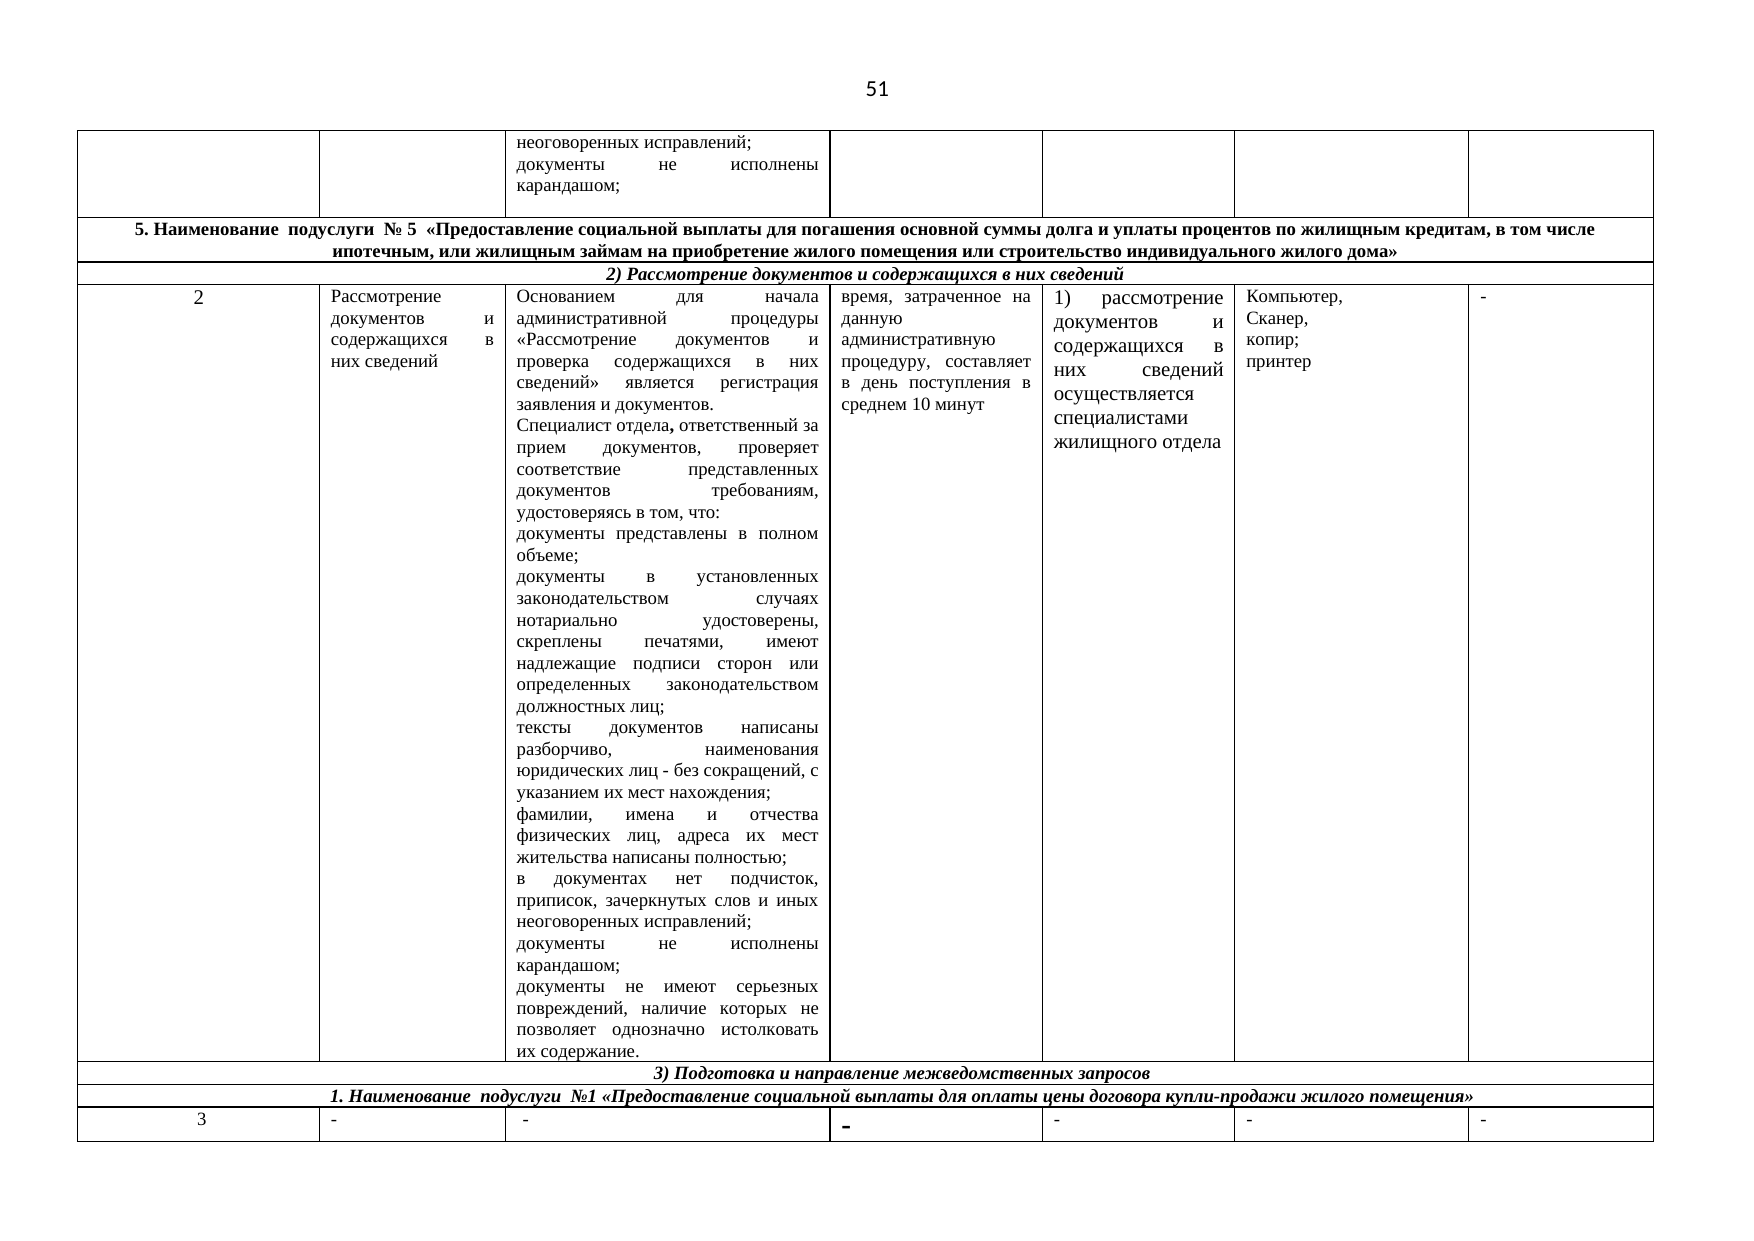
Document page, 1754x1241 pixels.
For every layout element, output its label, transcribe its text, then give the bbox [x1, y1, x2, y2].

table_cell - [1469, 131, 1653, 217]
table_cell 3 [78, 1108, 319, 1141]
table_cell 2 [78, 131, 319, 217]
table_cell - [1469, 1108, 1653, 1141]
table_cell время, затраченное на данную административную процедуру, составляет в день поступления в среднем 10 минут [831, 285, 1042, 1061]
table_cell Компьютер, Сканер, копир; принтер [1235, 285, 1468, 1061]
table_cell - [831, 1108, 1042, 1141]
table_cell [831, 131, 1042, 217]
table_cell 2) Рассмотрение документов и содержащихся в них сведений [78, 263, 1653, 284]
table_cell - [320, 1108, 505, 1141]
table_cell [320, 131, 505, 217]
table_cell 2 [78, 285, 319, 1061]
table_cell - [1469, 285, 1653, 1061]
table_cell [506, 131, 829, 217]
table_cell 5. Наименование подуслуги № 5 «Предоставление социальной выплаты для погашения основной суммы долга и уплаты процентов по жилищным кредитам, в том числе ипотечным, или жилищным займам на приобретение жилого помещения или строительство индивидуального жилого дома» [78, 218, 1653, 261]
table_cell 1. Наименование подуслуги №1 «Предоставление социальной выплаты для оплаты цены договора купли-продажи жилого помещения» [78, 1085, 1653, 1106]
table_cell - [1235, 1108, 1468, 1141]
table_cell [1043, 131, 1234, 217]
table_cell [1235, 131, 1468, 217]
table_cell Рассмотрение документов и содержащихся в них сведений [320, 285, 505, 1061]
table_cell Основанием для начала административной процедуры «Рассмотрение документов и проверка содержащихся в них сведений» является регистрация заявления и документов. Специалист отдела, ответственный за прием документов, проверяет соответствие представленных документов требованиям, удостоверяясь в том, что: документы представлены в полном объеме; документы в установленных законодательством случаях нотариально удостоверены, скреплены печатями, имеют надлежащие подписи сторон или определенных законодательством должностных лиц; тексты документов написаны разборчиво, наименования юридических лиц - без сокращений, с указанием их мест нахождения; фамилии, имена и отчества физических лиц, адреса их мест жительства написаны полностью; в документах нет подчисток, приписок, зачеркнутых слов и иных неоговоренных исправлений; документы не исполнены карандашом; документы не имеют серьезных повреждений, наличие которых не позволяет однозначно истолковать их содержание. [506, 285, 829, 1061]
table_cell - [506, 1108, 829, 1141]
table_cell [78, 1062, 1653, 1084]
table_cell 1) рассмотрение документов и содержащихся в них сведений осуществляется специалистами жилищного отдела [1043, 285, 1234, 1061]
table_cell - [1043, 1108, 1234, 1141]
